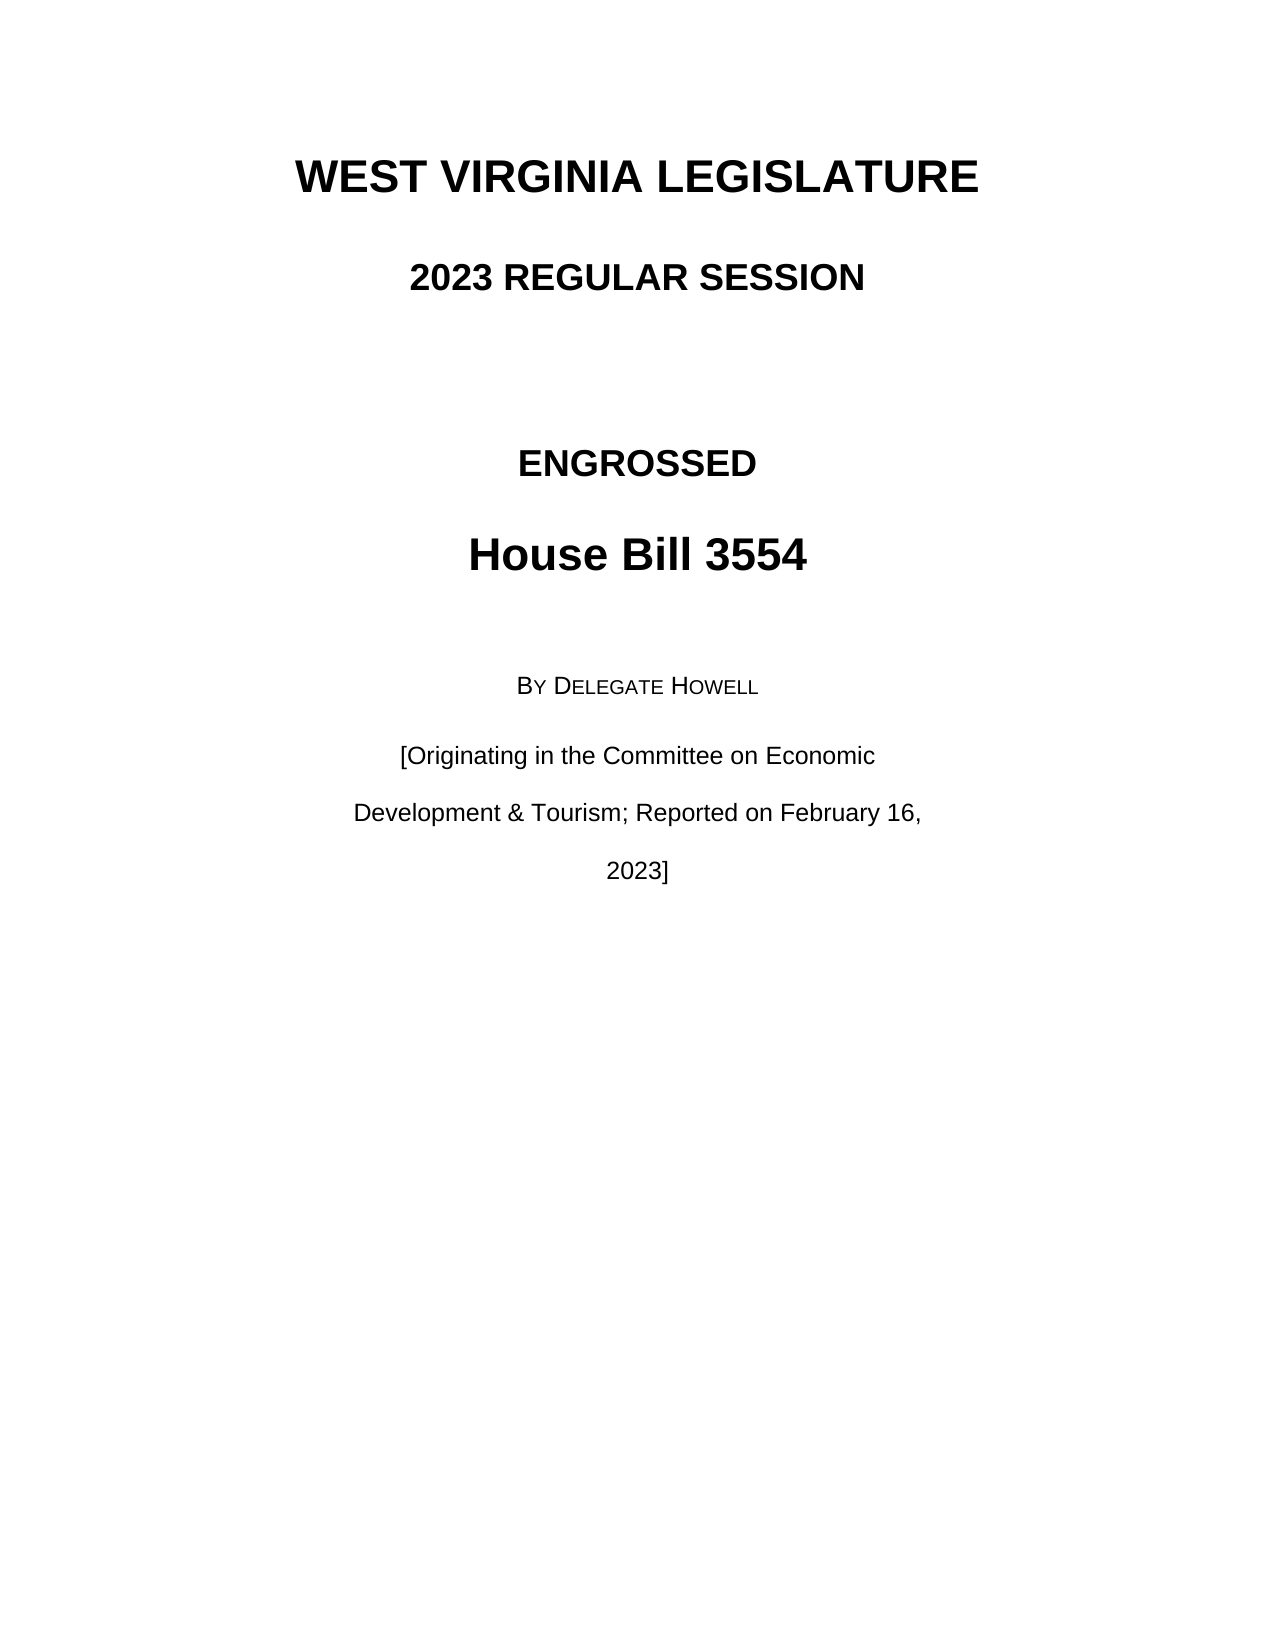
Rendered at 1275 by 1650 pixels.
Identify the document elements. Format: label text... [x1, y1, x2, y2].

text [Originating in the Committee on ; Reported on ] [337, 741, 937, 884]
text Bill [150, 528, 1125, 581]
text By [337, 671, 937, 699]
title 2023 regular session [150, 255, 1125, 298]
title WEST virginia legislature [150, 150, 1125, 203]
